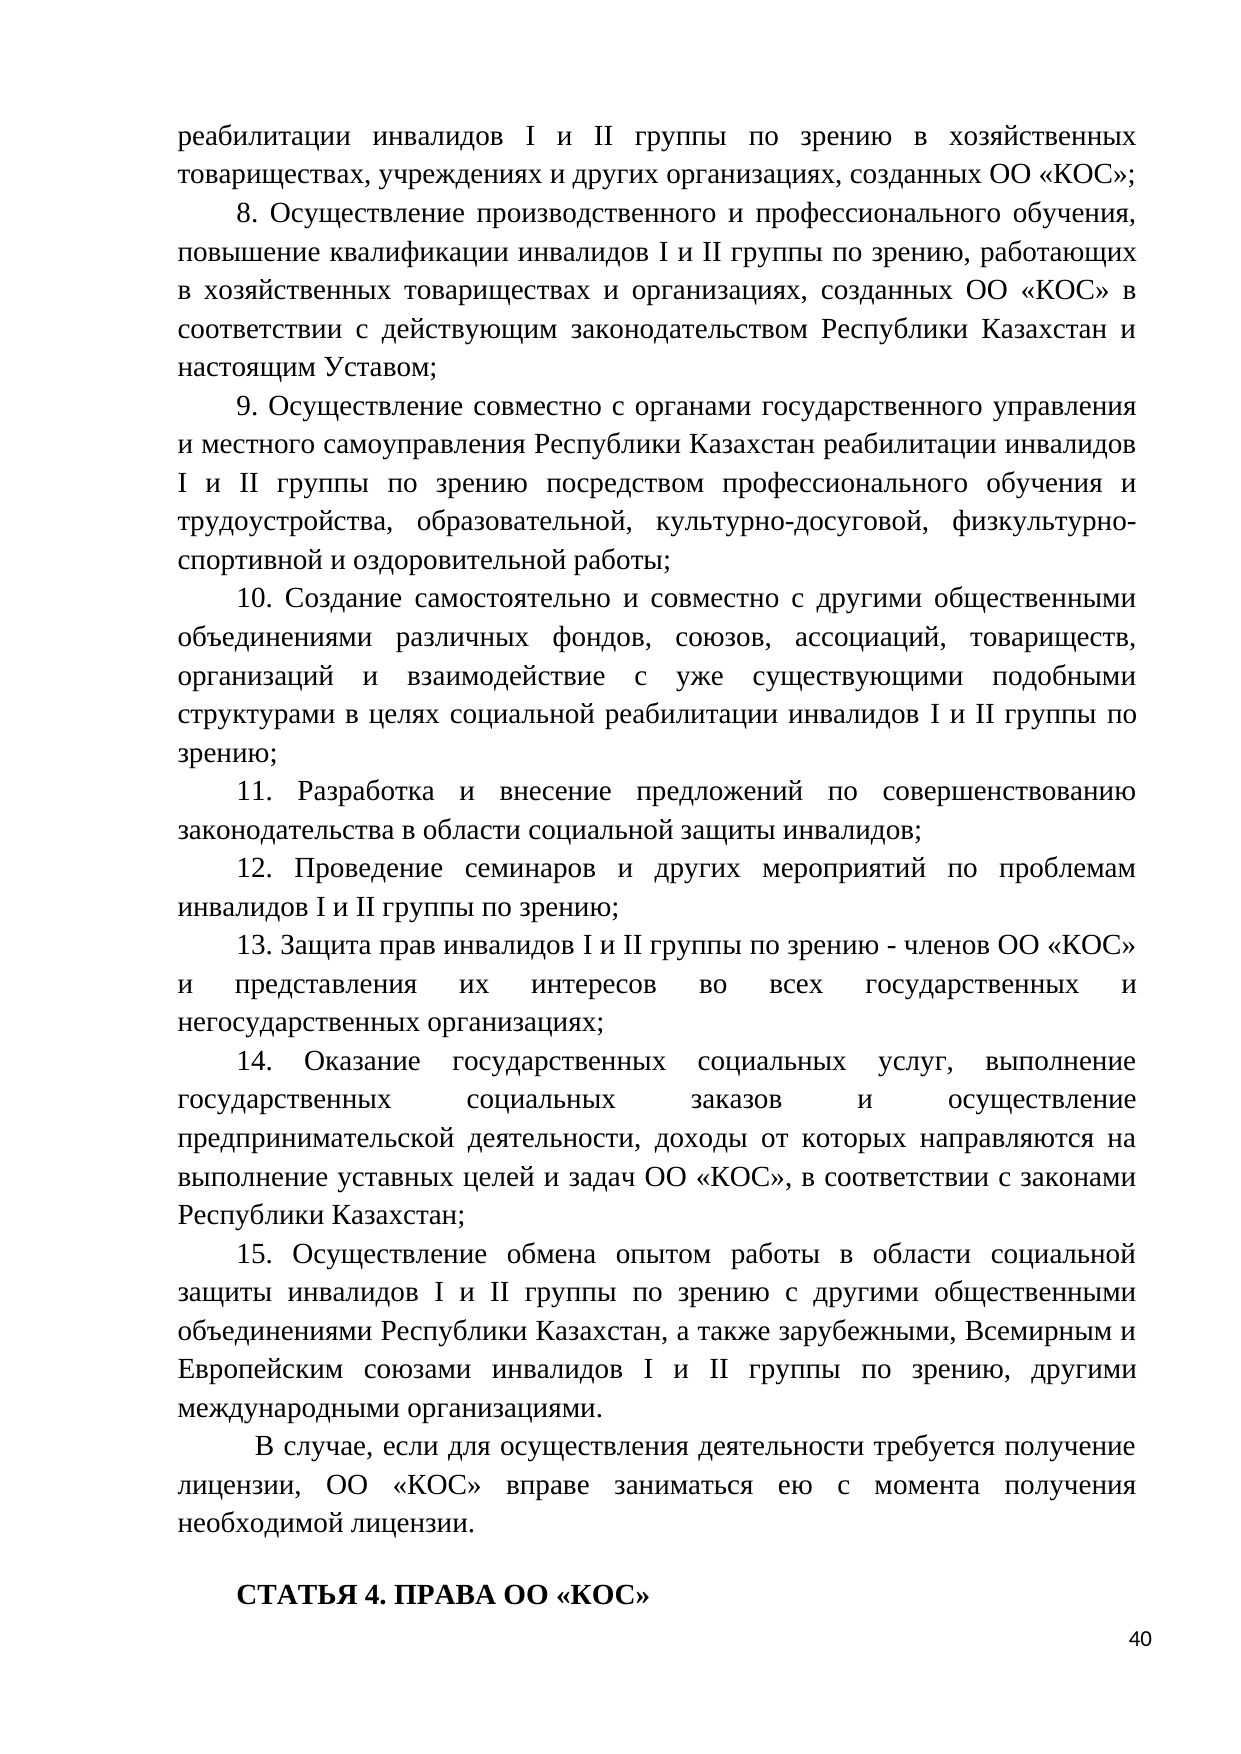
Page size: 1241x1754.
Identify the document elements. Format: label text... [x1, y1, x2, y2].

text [177, 118, 1137, 190]
text 12. Проведение семинаров и других мероприятий по проблемам инвалидов І и ІІ группы по зрению; [177, 850, 1137, 922]
text 8. Осуществление производственного и профессионального обучения, повышение квалификации инвалидов І и ІІ группы по зрению, работающих в хозяйственных товариществах и организациях, созданных ОО «КОС» в соответствии с действующим законодательством Республики Казахстан и настоящим Уставом; [177, 195, 1137, 383]
text 10. Создание самостоятельно и совместно с другими общественными объединениями различных фондов, союзов, ассоциаций, товариществ, организаций и взаимодействие с уже существующими подобными структурами в целях социальной реабилитации инвалидов І и ІІ группы по зрению; [177, 581, 1137, 768]
text 11. Разработка и внесение предложений по совершенствованию законодательства в области социальной защиты инвалидов; [177, 773, 1137, 845]
text 13. Защита прав инвалидов І и ІІ группы по зрению - членов ОО «КОС» и представления их интересов во всех государственных и негосударственных организациях; [177, 927, 1137, 1038]
text 14. Оказание государственных социальных услуг, выполнение государственных социальных заказов и осуществление предпринимательской деятельности, доходы от которых направляются на выполнение уставных целей и задач ОО «КОС», в соответствии с законами Республики Казахстан; [177, 1043, 1137, 1231]
text 9. Осуществление совместно с органами государственного управления и местного самоуправления Республики Казахстан реабилитации инвалидов І и ІІ группы по зрению посредством профессионального обучения и трудоустройства, образовательной, культурно-досуговой, физкультурно-спортивной и оздоровительной работы; [177, 388, 1137, 576]
text 15. Осуществление обмена опытом работы в области социальной защиты инвалидов І и ІІ группы по зрению с другими общественными объединениями Республики Казахстан, а также зарубежными, Всемирным и Европейским союзами инвалидов І и ІІ группы по зрению, другими международными организациями. [177, 1236, 1137, 1423]
text В случае, если для осуществления деятельности требуется получение лицензии, ОО «КОС» вправе заниматься ею с момента получения необходимой лицензии. [177, 1428, 1137, 1539]
text СТАТЬЯ 4. ПРАВА ОО «КОС» [177, 1577, 1137, 1611]
